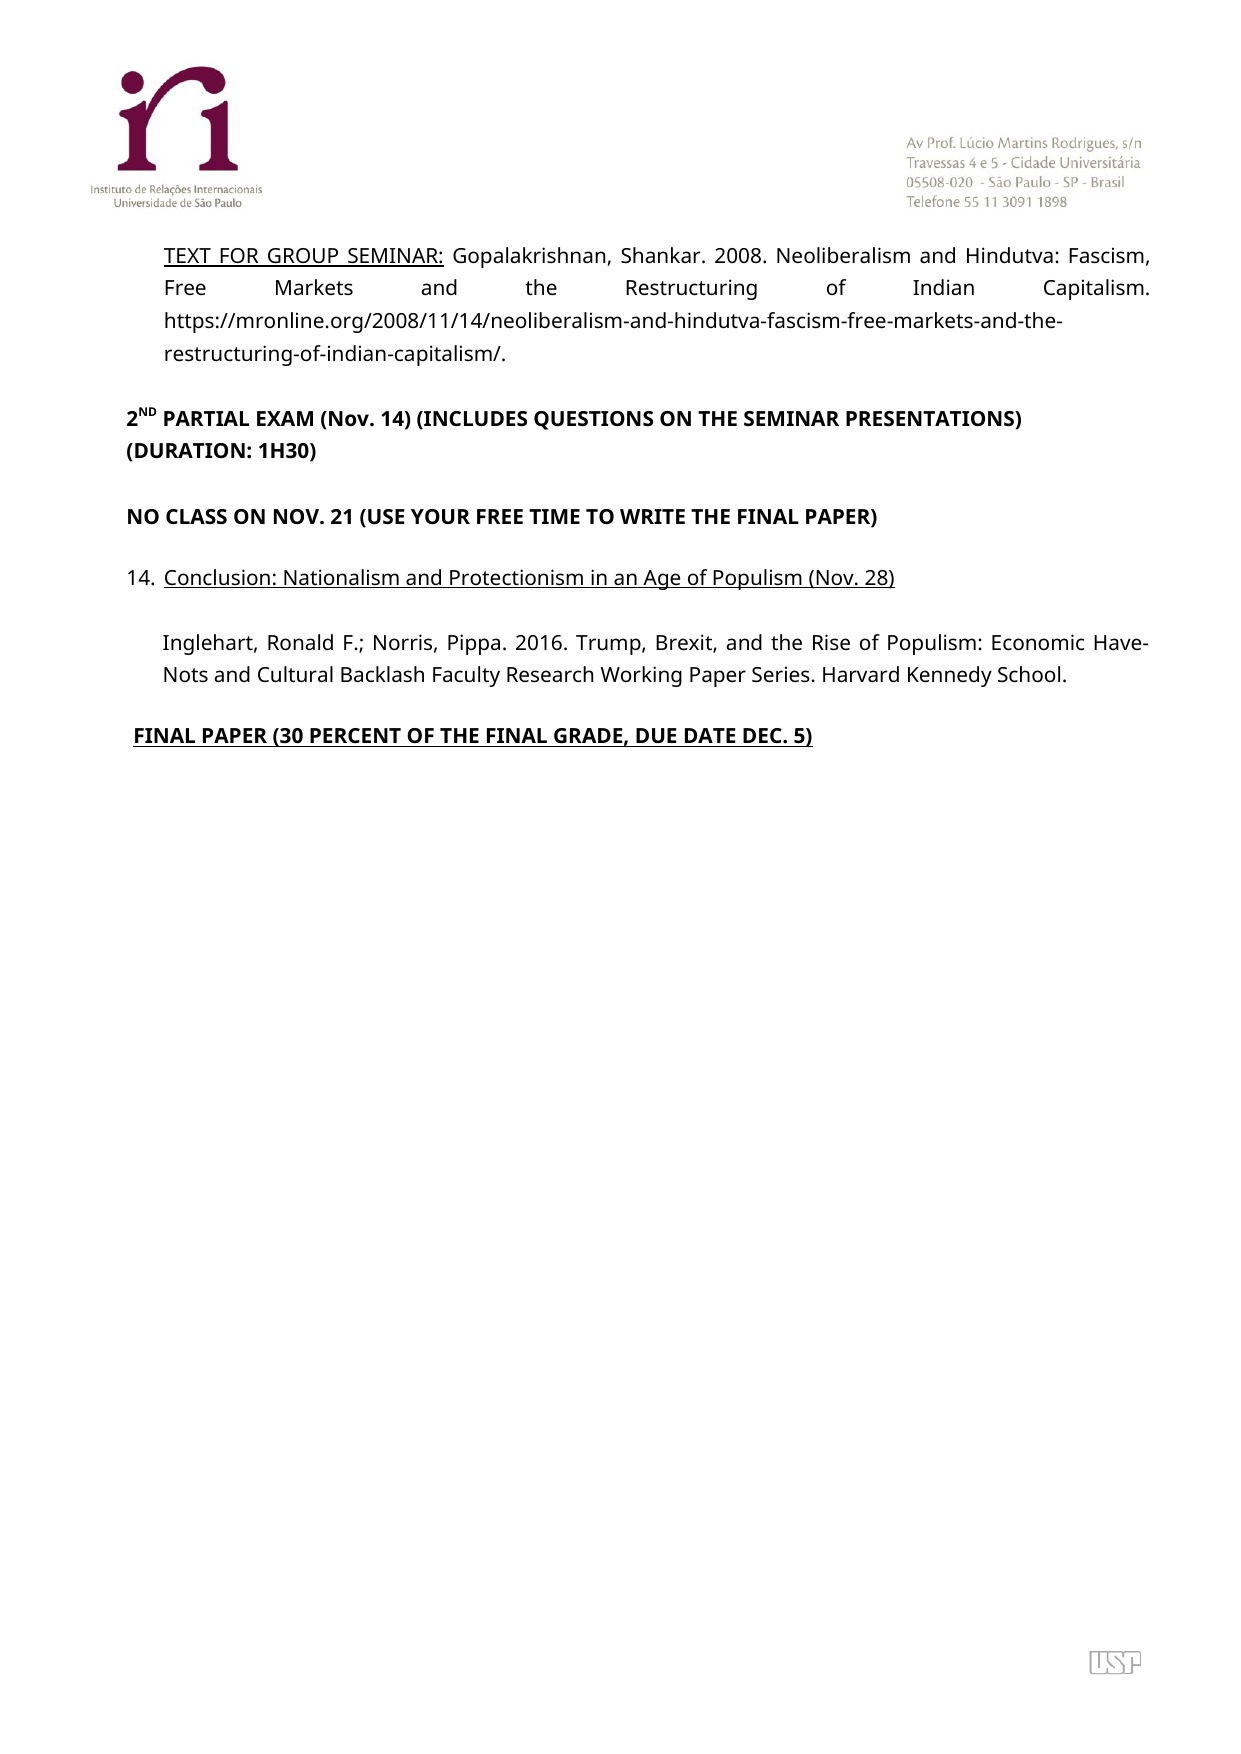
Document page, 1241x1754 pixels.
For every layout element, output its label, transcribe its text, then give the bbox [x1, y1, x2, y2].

list Conclusion: Nationalism and Protectionism in an Age of Populism (Nov. 28) [126, 563, 1152, 591]
text Inglehart, Ronald F.; Norris, Pippa. 2016. Trump, Brexit, and the Rise of Populism: Economic Have-Nots and Cultural Backlash Faculty Research Working Paper Series. Harvard Kennedy School. [162, 628, 1152, 689]
text (DURATION: 1H30) [89, 437, 1152, 465]
text TEXT FOR GROUP SEMINAR: Gopalakrishnan, Shankar. 2008. Neoliberalism and Hindutva: Fascism, Free Markets and the Restructuring of Indian Capitalism. https://mronline.org/2008/11/14/neoliberalism-and-hindutva-fascism-free-markets-and-the-restructuring-of-indian-capitalism/. [164, 241, 1152, 367]
text 2ND PARTIAL EXAM (Nov. 14) (INCLUDES QUESTIONS ON THE SEMINAR PRESENTATIONS) [89, 404, 1152, 432]
picture [88, 59, 1142, 217]
text NO CLASS ON NOV. 21 (USE YOUR FREE TIME TO WRITE THE FINAL PAPER) [89, 502, 1152, 530]
text FINAL PAPER (30 PERCENT OF THE FINAL GRADE, DUE DATE DEC. 5) [89, 722, 1152, 750]
